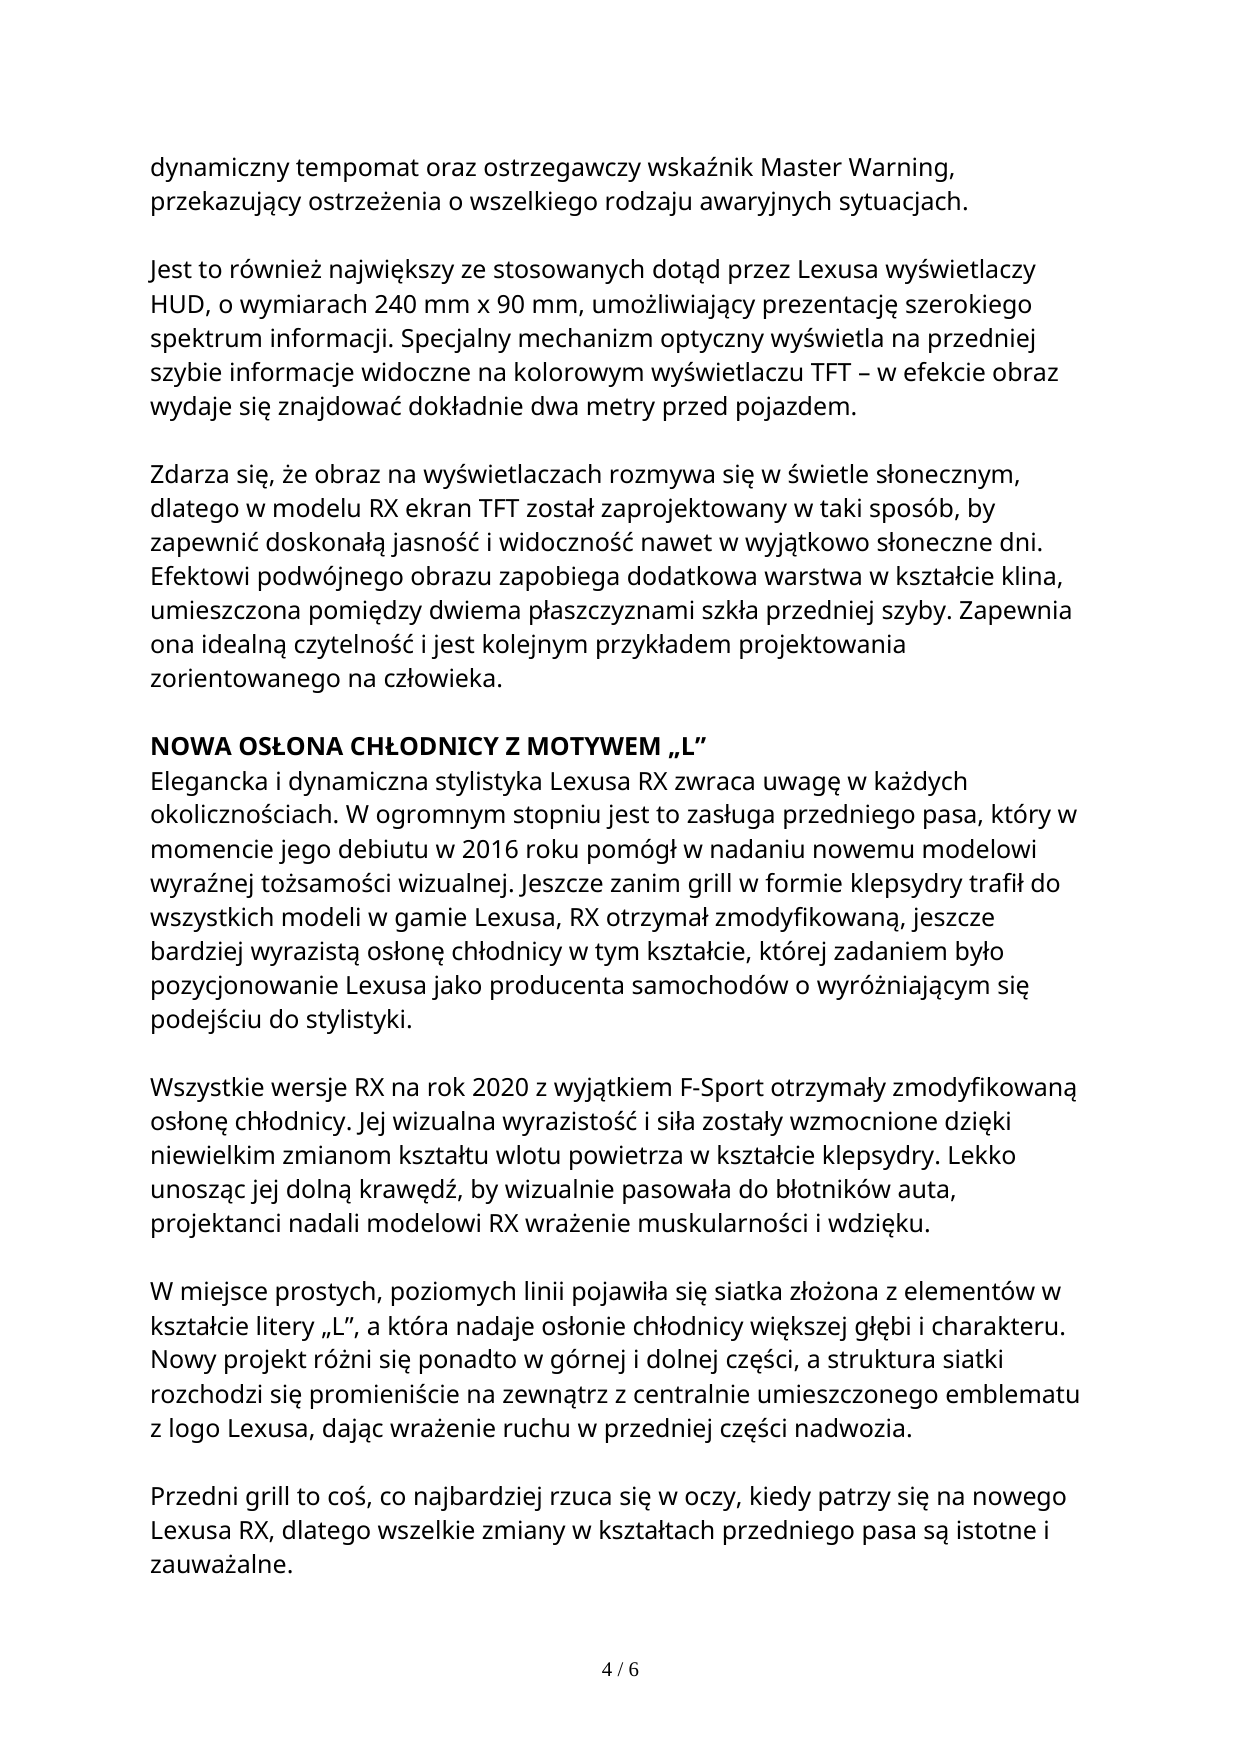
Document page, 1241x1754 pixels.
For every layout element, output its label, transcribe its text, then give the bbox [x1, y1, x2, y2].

text Jest to również największy ze stosowanych dotąd przez Lexusa wyświetlaczy HUD, o wymiarach 240 mm x 90 mm, umożliwiający prezentację szerokiego spektrum informacji. Specjalny mechanizm optyczny wyświetla na przedniej szybie informacje widoczne na kolorowym wyświetlaczu TFT – w efekcie obraz wydaje się znajdować dokładnie dwa metry przed pojazdem. [150, 252, 1090, 422]
text Przedni grill to coś, co najbardziej rzuca się w oczy, kiedy patrzy się na nowego Lexusa RX, dlatego wszelkie zmiany w kształtach przedniego pasa są istotne i zauważalne. [150, 1478, 1090, 1581]
text W miejsce prostych, poziomych linii pojawiła się siatka złożona z elementów w kształcie litery „L”, a która nadaje osłonie chłodnicy większej głębi i charakteru. Nowy projekt różni się ponadto w górnej i dolnej części, a struktura siatki rozchodzi się promieniście na zewnątrz z centralnie umieszczonego emblematu z logo Lexusa, dając wrażenie ruchu w przedniej części nadwozia. [150, 1274, 1090, 1444]
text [150, 150, 1090, 218]
text Zdarza się, że obraz na wyświetlaczach rozmywa się w świetle słonecznym, dlatego w modelu RX ekran TFT został zaprojektowany w taki sposób, by zapewnić doskonałą jasność i widoczność nawet w wyjątkowo słoneczne dni. Efektowi podwójnego obrazu zapobiega dodatkowa warstwa w kształcie klina, umieszczona pomiędzy dwiema płaszczyznami szkła przedniej szyby. Zapewnia ona idealną czytelność i jest kolejnym przykładem projektowania zorientowanego na człowieka. [150, 457, 1090, 695]
text Wszystkie wersje RX na rok 2020 z wyjątkiem F-Sport otrzymały zmodyfikowaną osłonę chłodnicy. Jej wizualna wyrazistość i siła zostały wzmocnione dzięki niewielkim zmianom kształtu wlotu powietrza w kształcie klepsydry. Lekko unosząc jej dolną krawędź, by wizualnie pasowała do błotników auta, projektanci nadali modelowi RX wrażenie muskularności i wdzięku. [150, 1070, 1090, 1240]
text Elegancka i dynamiczna stylistyka Lexusa RX zwraca uwagę w każdych okolicznościach. W ogromnym stopniu jest to zasługa przedniego pasa, który w momencie jego debiutu w 2016 roku pomógł w nadaniu nowemu modelowi wyraźnej tożsamości wizualnej. Jeszcze zanim grill w formie klepsydry trafił do wszystkich modeli w gamie Lexusa, RX otrzymał zmodyfikowaną, jeszcze bardziej wyrazistą osłonę chłodnicy w tym kształcie, której zadaniem było pozycjonowanie Lexusa jako producenta samochodów o wyróżniającym się podejściu do stylistyki. [150, 763, 1090, 1036]
text NOWA OSŁONA CHŁODNICY Z MOTYWEM „L” [150, 729, 1090, 763]
